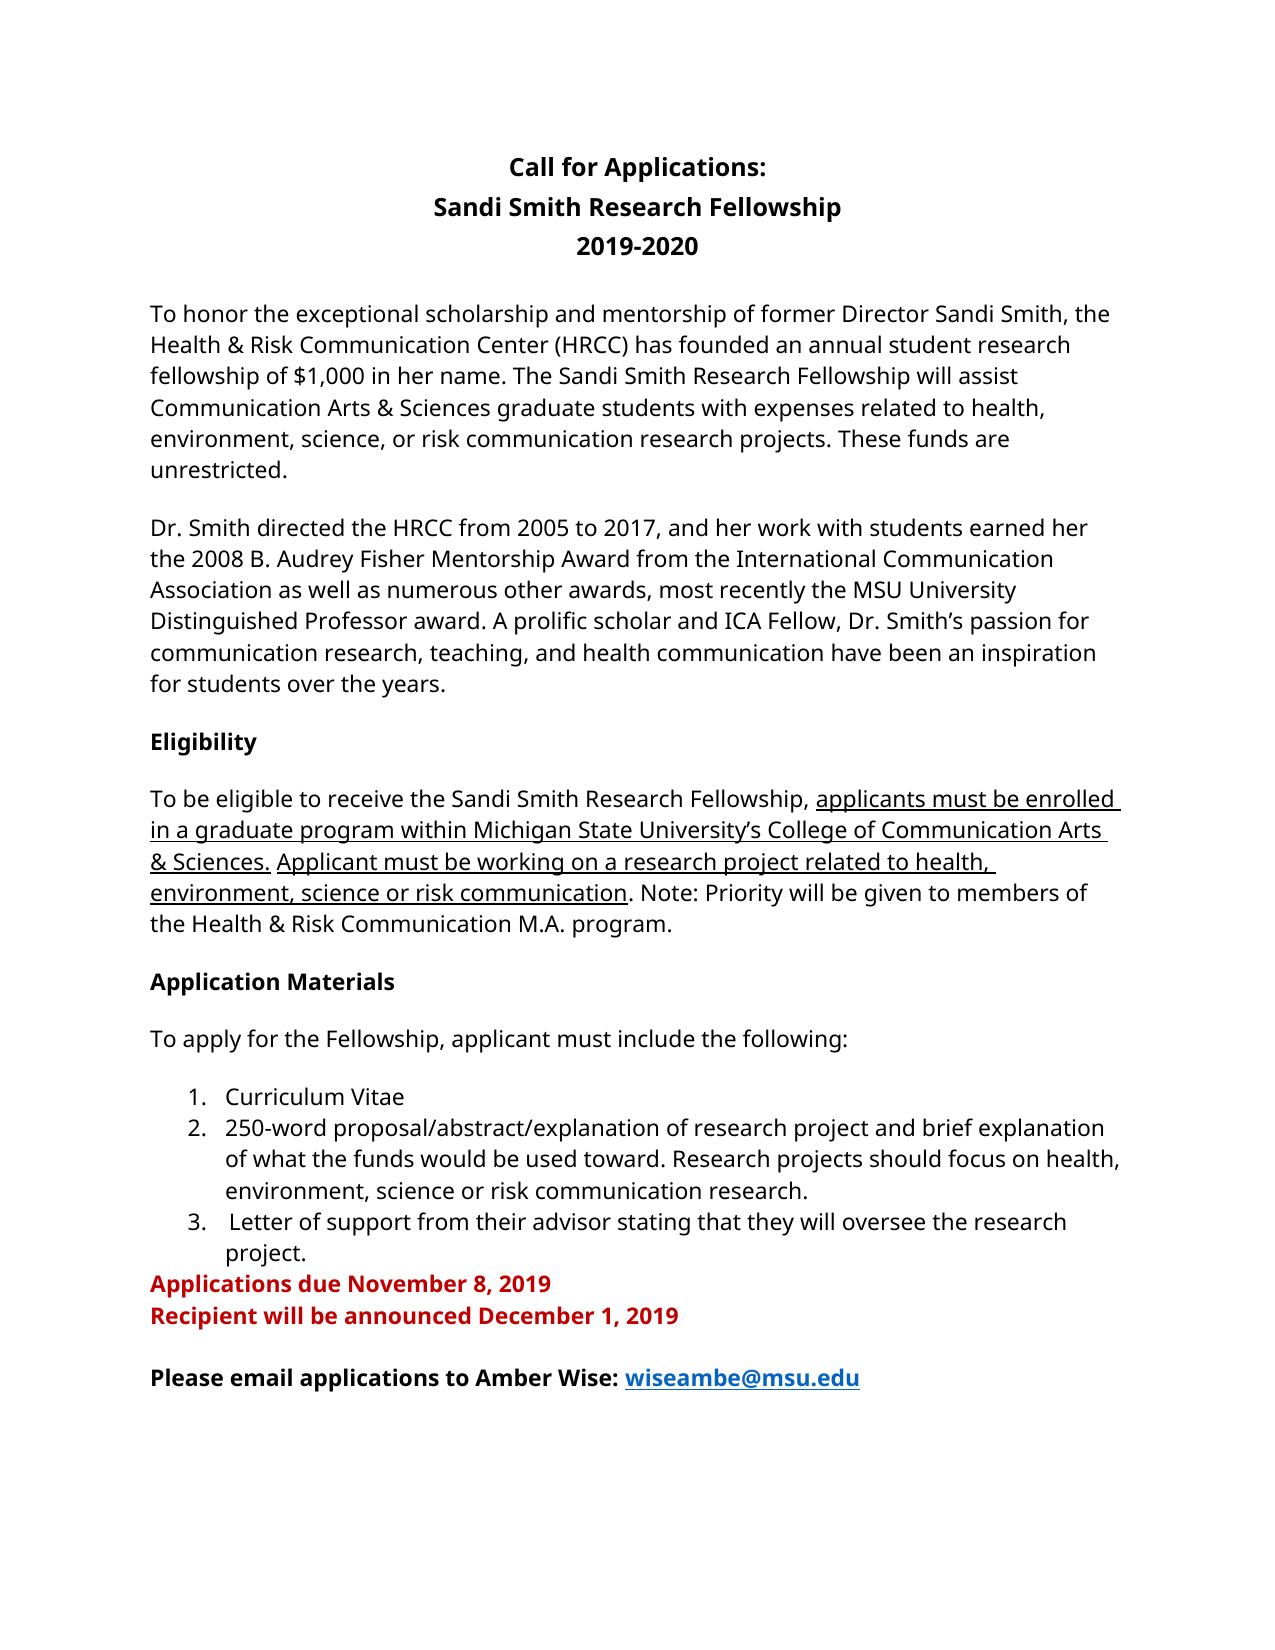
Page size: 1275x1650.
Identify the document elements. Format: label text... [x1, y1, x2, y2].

list Curriculum Vitae [187, 1081, 1125, 1112]
text Dr. Smith directed the HRCC from 2005 to 2017, and her work with students earned her the 2008 B. Audrey Fisher Mentorship Award from the International Communication Association as well as numerous other awards, most recently the MSU University Distinguished Professor award. A prolific scholar and ICA Fellow, Dr. Smith’s passion for communication research, teaching, and health communication have been an inspiration for students over the years. [150, 512, 1125, 699]
text Please email applications to Amber Wise: wiseambe@msu.edu [150, 1362, 1125, 1393]
text To be eligible to receive the Sandi Smith Research Fellowship, applicants must be enrolled in a graduate program within Michigan State University’s College of Communication Arts & Sciences. Applicant must be working on a research project related to health, environment, science or risk communication. Note: Priority will be given to members of the Health & Risk Communication M.A. program. [150, 783, 1125, 939]
text 2019-2020 [150, 228, 1125, 262]
text Call for Applications: [150, 150, 1125, 184]
list Letter of support from their advisor stating that they will oversee the research project. [187, 1206, 1125, 1268]
text Applications due November 8, 2019 [150, 1268, 1125, 1299]
text To apply for the Fellowship, applicant must include the following: [150, 1023, 1125, 1054]
text Eligibility [150, 725, 1125, 757]
text Sandi Smith Research Fellowship [150, 189, 1125, 223]
text Application Materials [150, 966, 1125, 997]
text To honor the exceptional scholarship and mentorship of former Director Sandi Smith, the Health & Risk Communication Center (HRCC) has founded an annual student research fellowship of $1,000 in her name. The Sandi Smith Research Fellowship will assist Communication Arts & Sciences graduate students with expenses related to health, environment, science, or risk communication research projects. These funds are unrestricted. [150, 298, 1125, 485]
list 250-word proposal/abstract/explanation of research project and brief explanation of what the funds would be used toward. Research projects should focus on health, environment, science or risk communication research. [187, 1112, 1125, 1206]
text Recipient will be announced December 1, 2019 [150, 1299, 1125, 1331]
